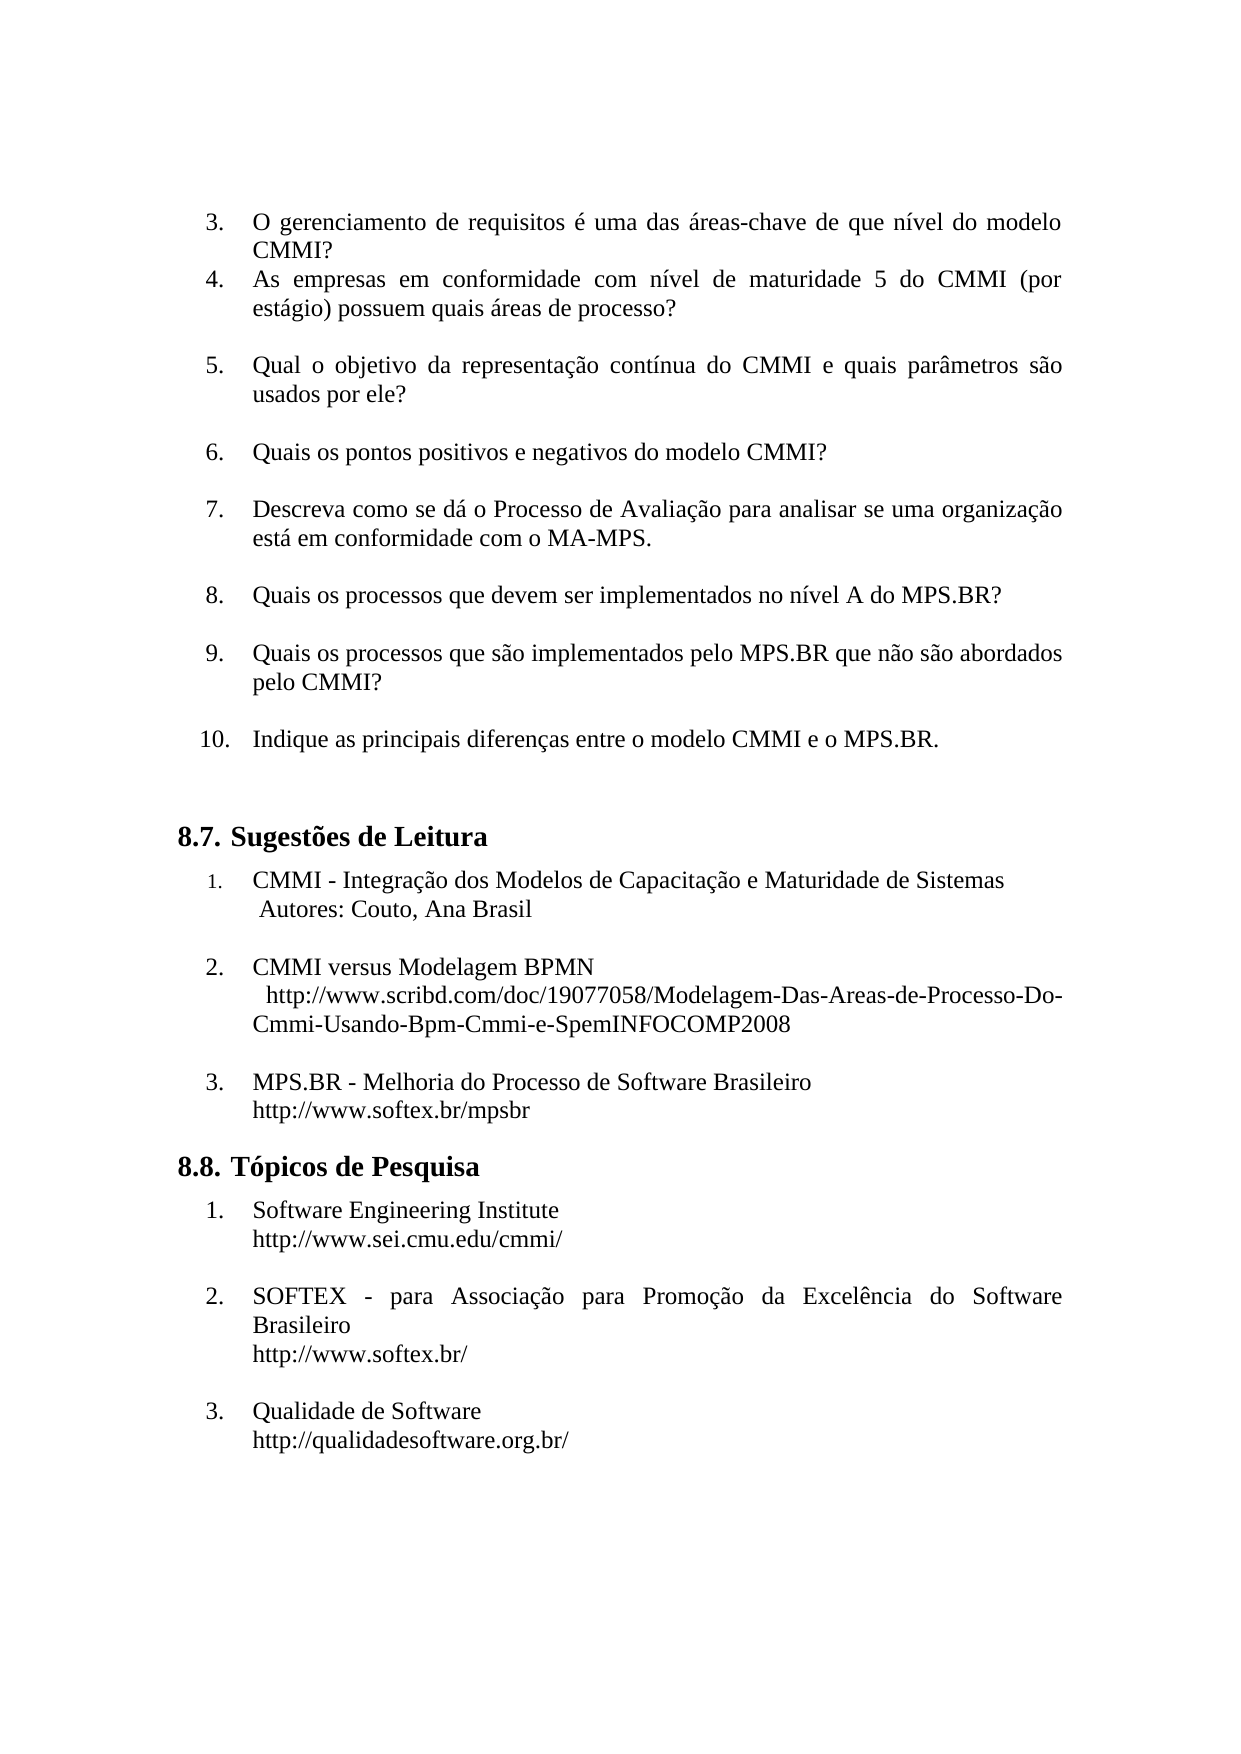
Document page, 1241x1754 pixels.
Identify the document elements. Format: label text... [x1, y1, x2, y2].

list Quais os pontos positivos e negativos do modelo CMMI? [215, 437, 1063, 466]
list CMMI - Integração dos Modelos de Capacitação e Maturidade de Sistemas [215, 865, 1063, 894]
list http://qualidadesoftware.org.br/ [252, 1425, 1063, 1454]
list As empresas em conformidade com nível de maturidade 5 do CMMI (por estágio) possuem quais áreas de processo? [215, 264, 1063, 322]
list Indique as principais diferenças entre o modelo CMMI e o MPS.BR. [215, 724, 1063, 753]
subtitle Sugestões de Leitura [177, 819, 1063, 853]
list Qualidade de Software [215, 1396, 1063, 1425]
list http://www.scribd.com/doc/19077058/Modelagem-Das-Areas-de-Processo-Do- Cmmi-Usando-Bpm-Cmmi-e-SpemINFOCOMP2008 [252, 980, 1063, 1038]
list http://www.softex.br/ [252, 1339, 1063, 1368]
list Descreva como se dá o Processo de Avaliação para analisar se uma organização está em conformidade com o MA-MPS. [215, 494, 1063, 552]
list Quais os processos que devem ser implementados no nível A do MPS.BR? [215, 581, 1063, 609]
list Quais os processos que são implementados pelo MPS.BR que não são abordados pelo CMMI? [215, 638, 1063, 696]
list Qual o objetivo da representação contínua do CMMI e quais parâmetros são usados por ele? [215, 351, 1063, 408]
list SOFTEX - para Associação para Promoção da Excelência do Software Brasileiro [215, 1281, 1063, 1339]
list MPS.BR - Melhoria do Processo de Software Brasileiro [215, 1067, 1063, 1095]
list Software Engineering Institute [215, 1195, 1063, 1224]
list http://www.sei.cmu.edu/cmmi/ [252, 1224, 1063, 1253]
list Autores: Couto, Ana Brasil [252, 894, 1063, 923]
list CMMI versus Modelagem BPMN [215, 952, 1063, 980]
list O gerenciamento de requisitos é uma das áreas-chave de que nível do modelo CMMI? [215, 207, 1063, 264]
subtitle Tópicos de Pesquisa [177, 1149, 1063, 1183]
list http://www.softex.br/mpsbr [252, 1095, 1063, 1124]
